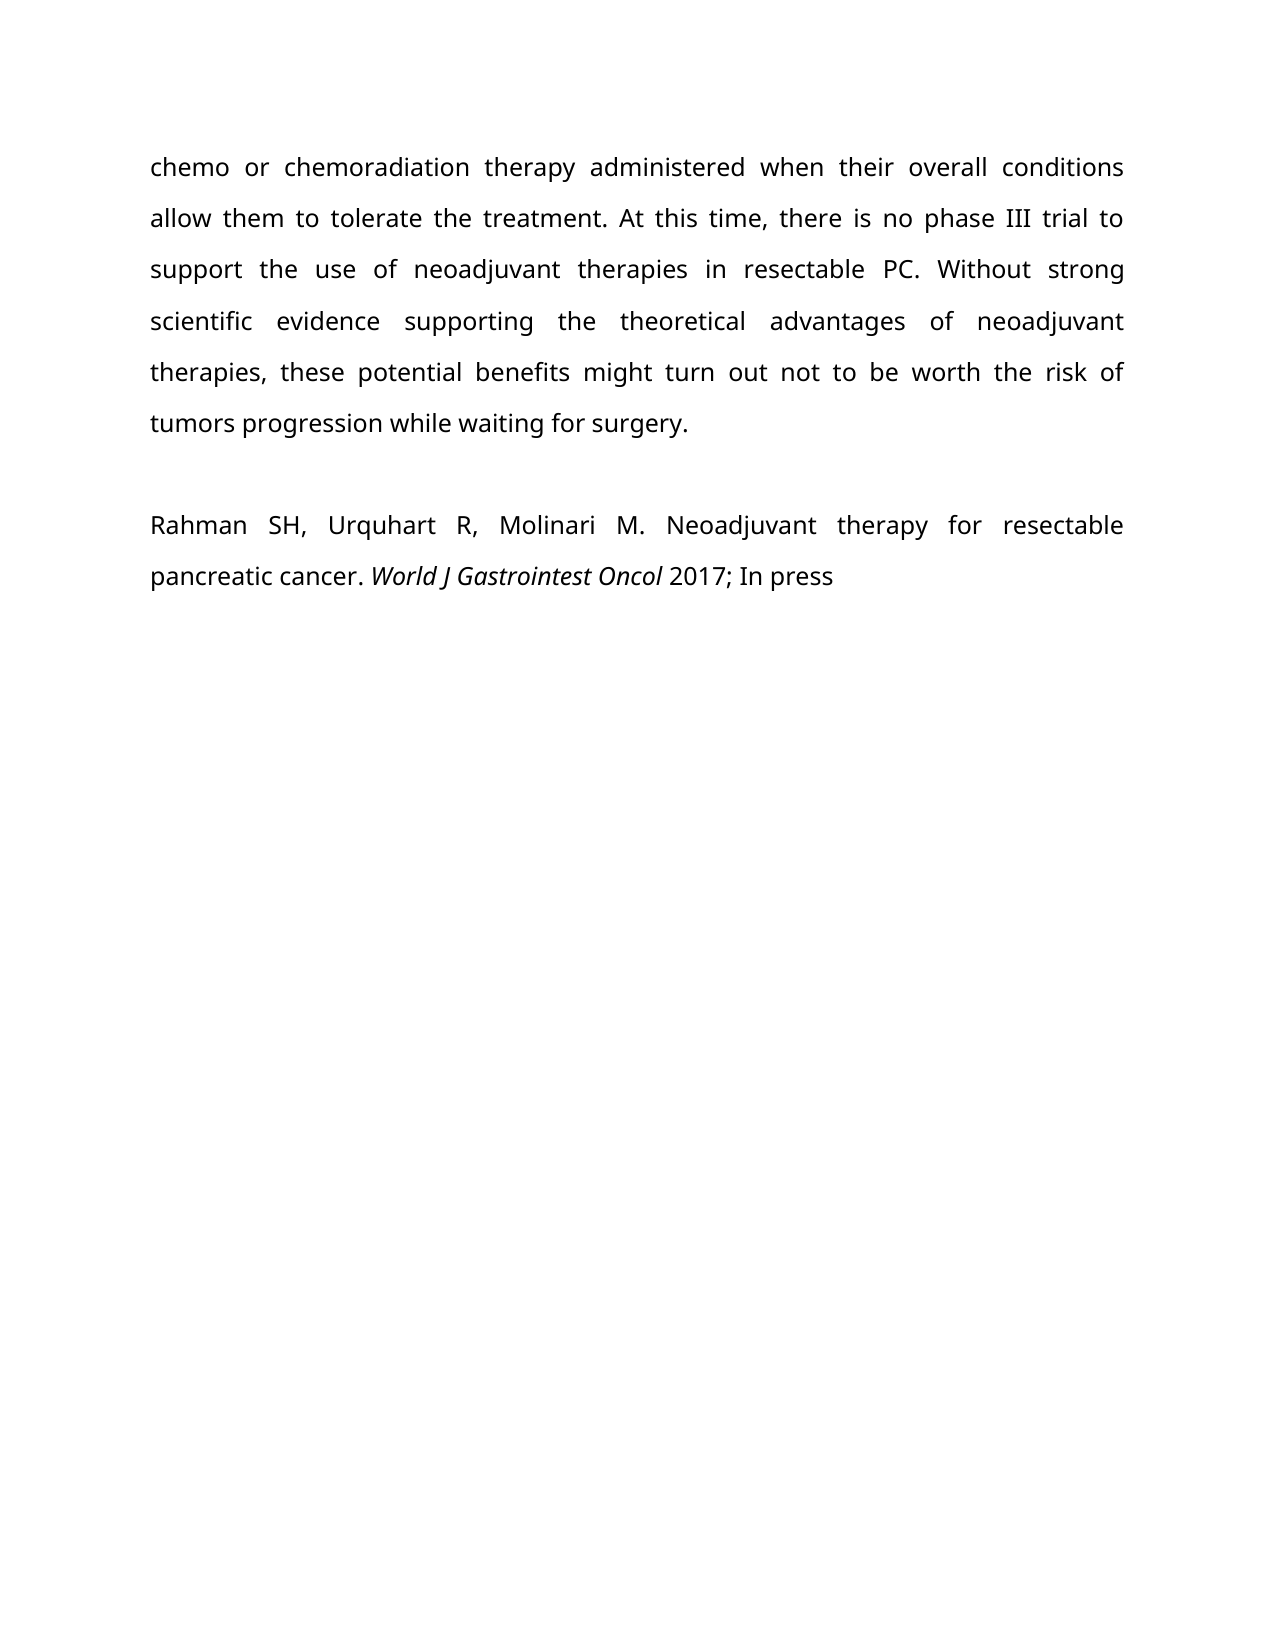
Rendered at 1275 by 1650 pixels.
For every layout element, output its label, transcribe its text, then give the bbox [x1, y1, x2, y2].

text Rahman SH, Urquhart R, Molinari M. Neoadjuvant therapy for resectable pancreatic cancer. World J Gastrointest Oncol 2017; In press [150, 507, 1125, 592]
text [150, 150, 1125, 439]
